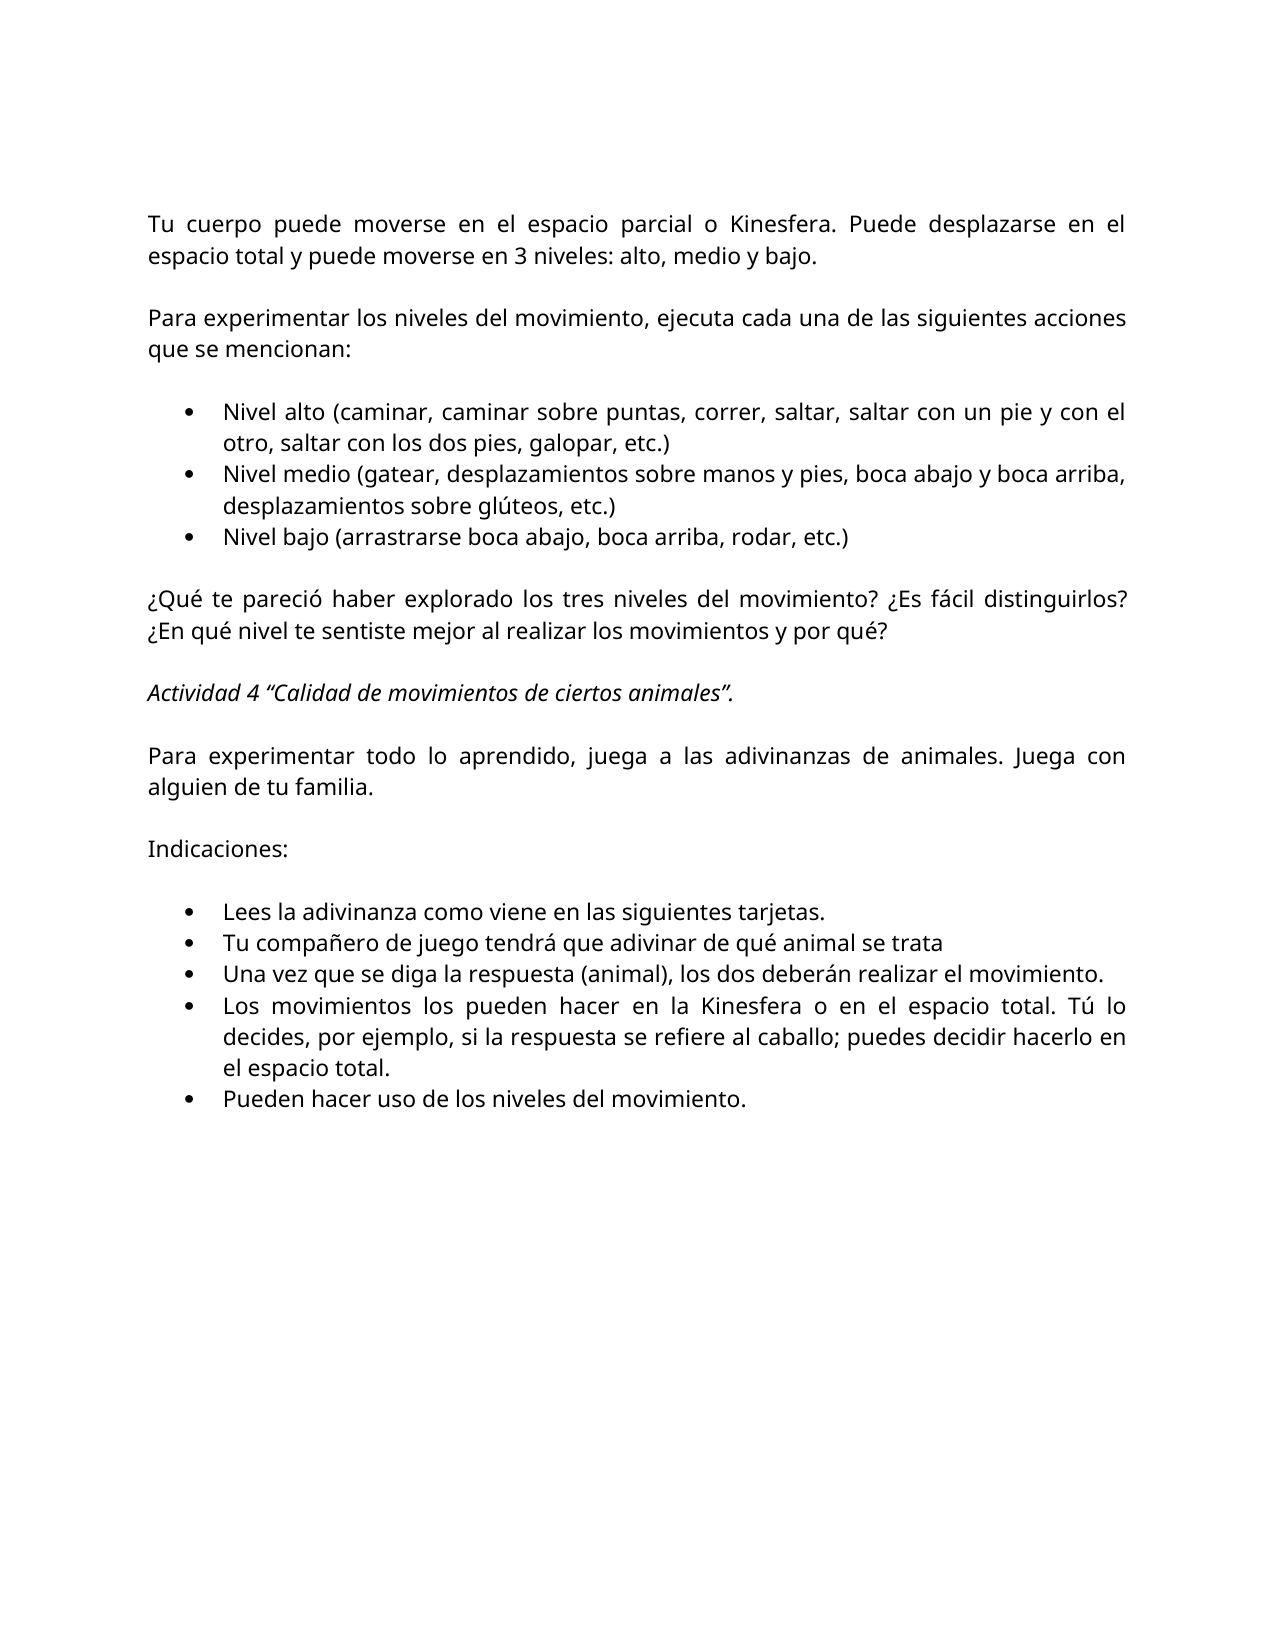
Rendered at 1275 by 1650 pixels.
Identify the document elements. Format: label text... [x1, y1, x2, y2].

list Los movimientos los pueden hacer en la Kinesfera o en el espacio total. Tú lo decides, por ejemplo, si la respuesta se refiere al caballo; puedes decidir hacerlo en el espacio total. [185, 990, 1127, 1083]
text Indicaciones: [148, 833, 1127, 865]
text Tu cuerpo puede moverse en el espacio parcial o Kinesfera. Puede desplazarse en el espacio total y puede moverse en 3 niveles: alto, medio y bajo. [148, 208, 1127, 271]
list Una vez que se diga la respuesta (animal), los dos deberán realizar el movimiento. [185, 958, 1127, 990]
list Nivel medio (gatear, desplazamientos sobre manos y pies, boca abajo y boca arriba, desplazamientos sobre glúteos, etc.) [185, 458, 1127, 521]
list Nivel alto (caminar, caminar sobre puntas, correr, saltar, saltar con un pie y con el otro, saltar con los dos pies, galopar, etc.) [185, 396, 1127, 458]
list Tu compañero de juego tendrá que adivinar de qué animal se trata [185, 927, 1127, 958]
list Nivel bajo (arrastrarse boca abajo, boca arriba, rodar, etc.) [185, 521, 1127, 552]
text Actividad 4 “Calidad de movimientos de ciertos animales”. [148, 677, 1127, 708]
text Para experimentar todo lo aprendido, juega a las adivinanzas de animales. Juega con alguien de tu familia. [148, 740, 1127, 802]
list Pueden hacer uso de los niveles del movimiento. [185, 1083, 1127, 1115]
list Lees la adivinanza como viene en las siguientes tarjetas. [185, 896, 1127, 927]
text ¿Qué te pareció haber explorado los tres niveles del movimiento? ¿Es fácil distinguirlos? ¿En qué nivel te sentiste mejor al realizar los movimientos y por qué? [148, 583, 1127, 646]
text Para experimentar los niveles del movimiento, ejecuta cada una de las siguientes acciones que se mencionan: [148, 302, 1127, 365]
